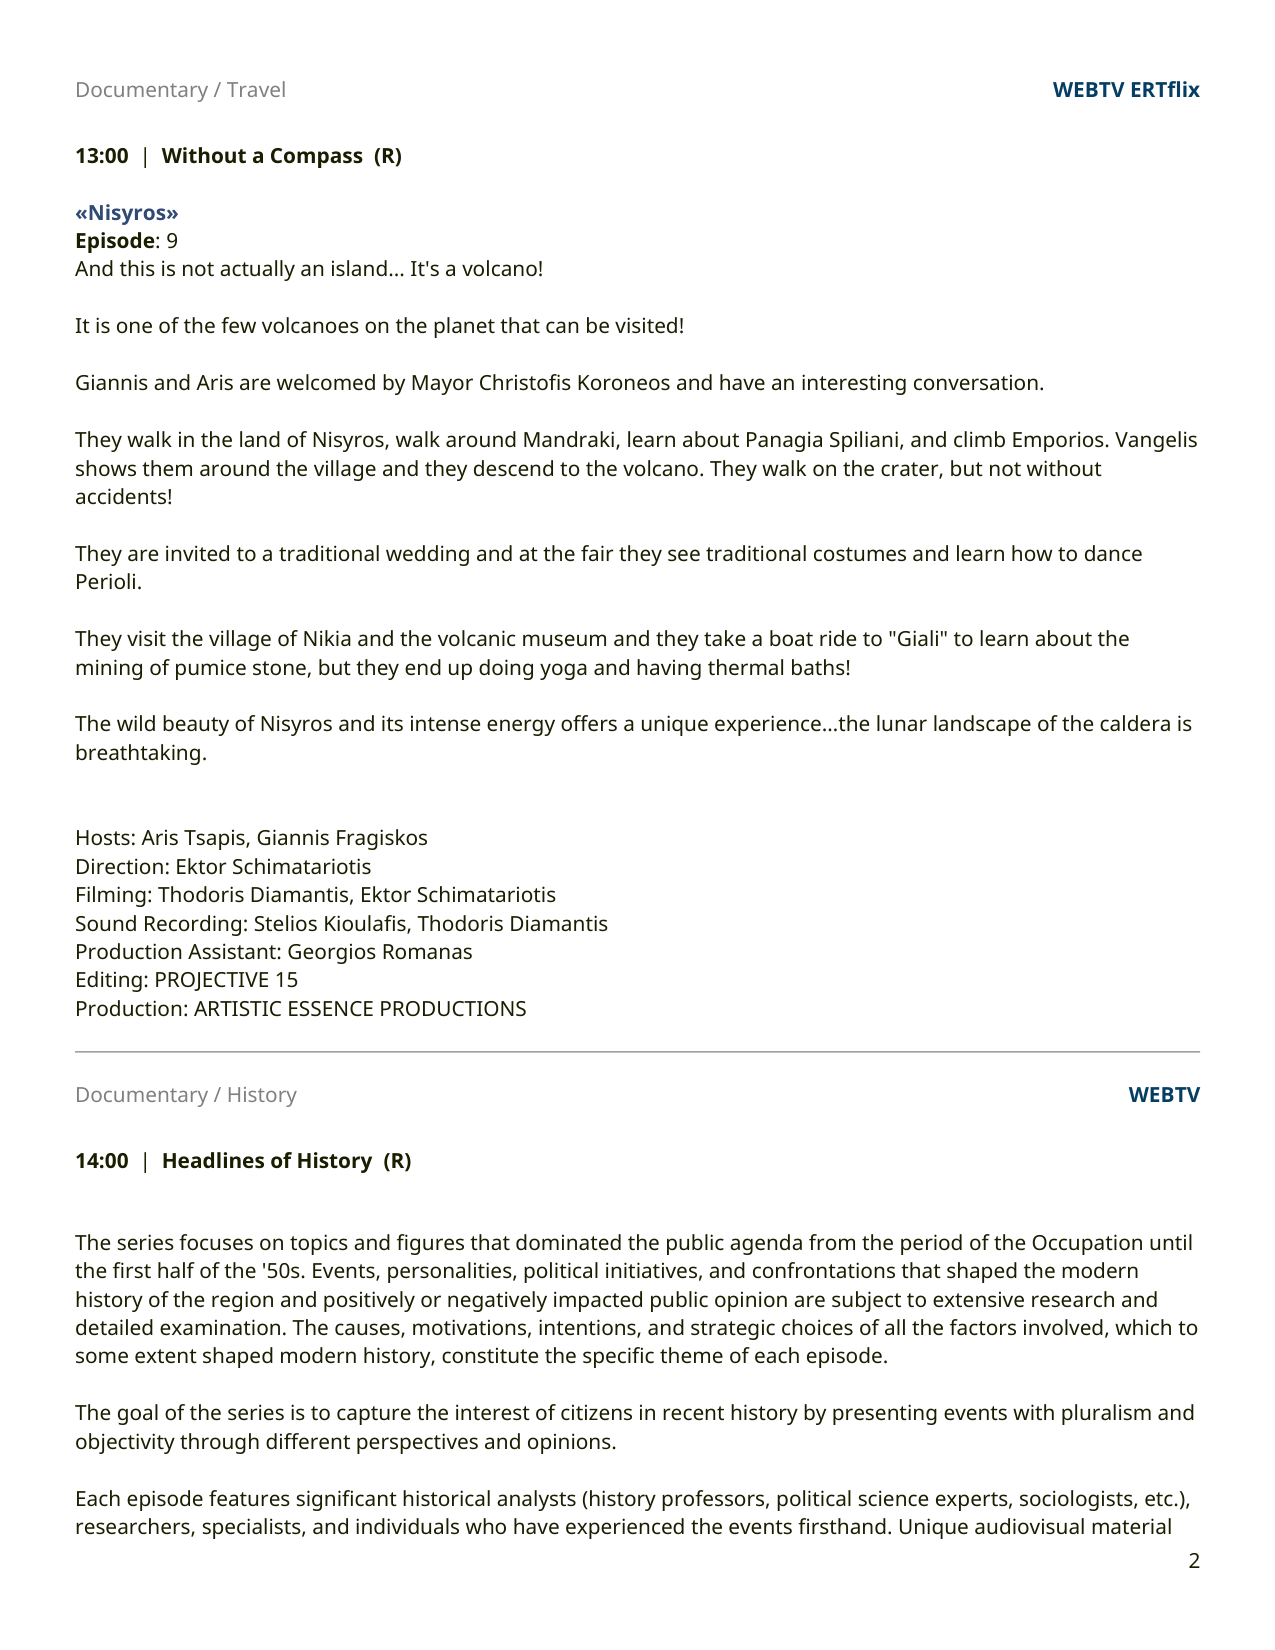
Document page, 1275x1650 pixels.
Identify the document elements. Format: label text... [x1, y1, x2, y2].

text 13:00 | Without a Compass (R) «Nisyros» Episode: 9 [75, 103, 1200, 254]
text And this is not actually an island... It's a volcano! It is one of the few volcanoes on the planet that can be visited! Giannis and Aris are welcomed by Mayor Christofis Koroneos and have an interesting conversation. They walk in the land of Nisyros, walk around Mandraki, learn about Panagia Spiliani, and climb Emporios. Vangelis shows them around the village and they descend to the volcano. They walk on the crater, but not without accidents! They are invited to a traditional wedding and at the fair they see traditional costumes and learn how to dance Perioli. They visit the village of Nikia and the volcanic museum and they take a boat ride to "Giali" to learn about the mining of pumice stone, but they end up doing yoga and having thermal baths! The wild beauty of Nisyros and its intense energy offers a unique experience…the lunar landscape of the caldera is breathtaking. [75, 254, 1200, 766]
table_header WEBTV ERTflix [638, 75, 1200, 103]
table_header Documentary / History [75, 1080, 637, 1108]
table_header WEBTV [638, 1080, 1200, 1108]
text Hosts: Aris Tsapis, Giannis Fragiskos Direction: Ektor Schimatariotis Filming: Thodoris Diamantis, Ektor Schimatariotis Sound Recording: Stelios Kioulafis, Thodoris Diamantis Production Assistant: Georgios Romanas Editing: PROJECTIVE 15 Production: ARTISTIC ESSENCE PRODUCTIONS [75, 766, 1200, 1051]
text 14:00 | Headlines of History (R) [75, 1108, 1200, 1203]
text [75, 1228, 1200, 1541]
table_header Documentary / Travel [75, 75, 637, 103]
